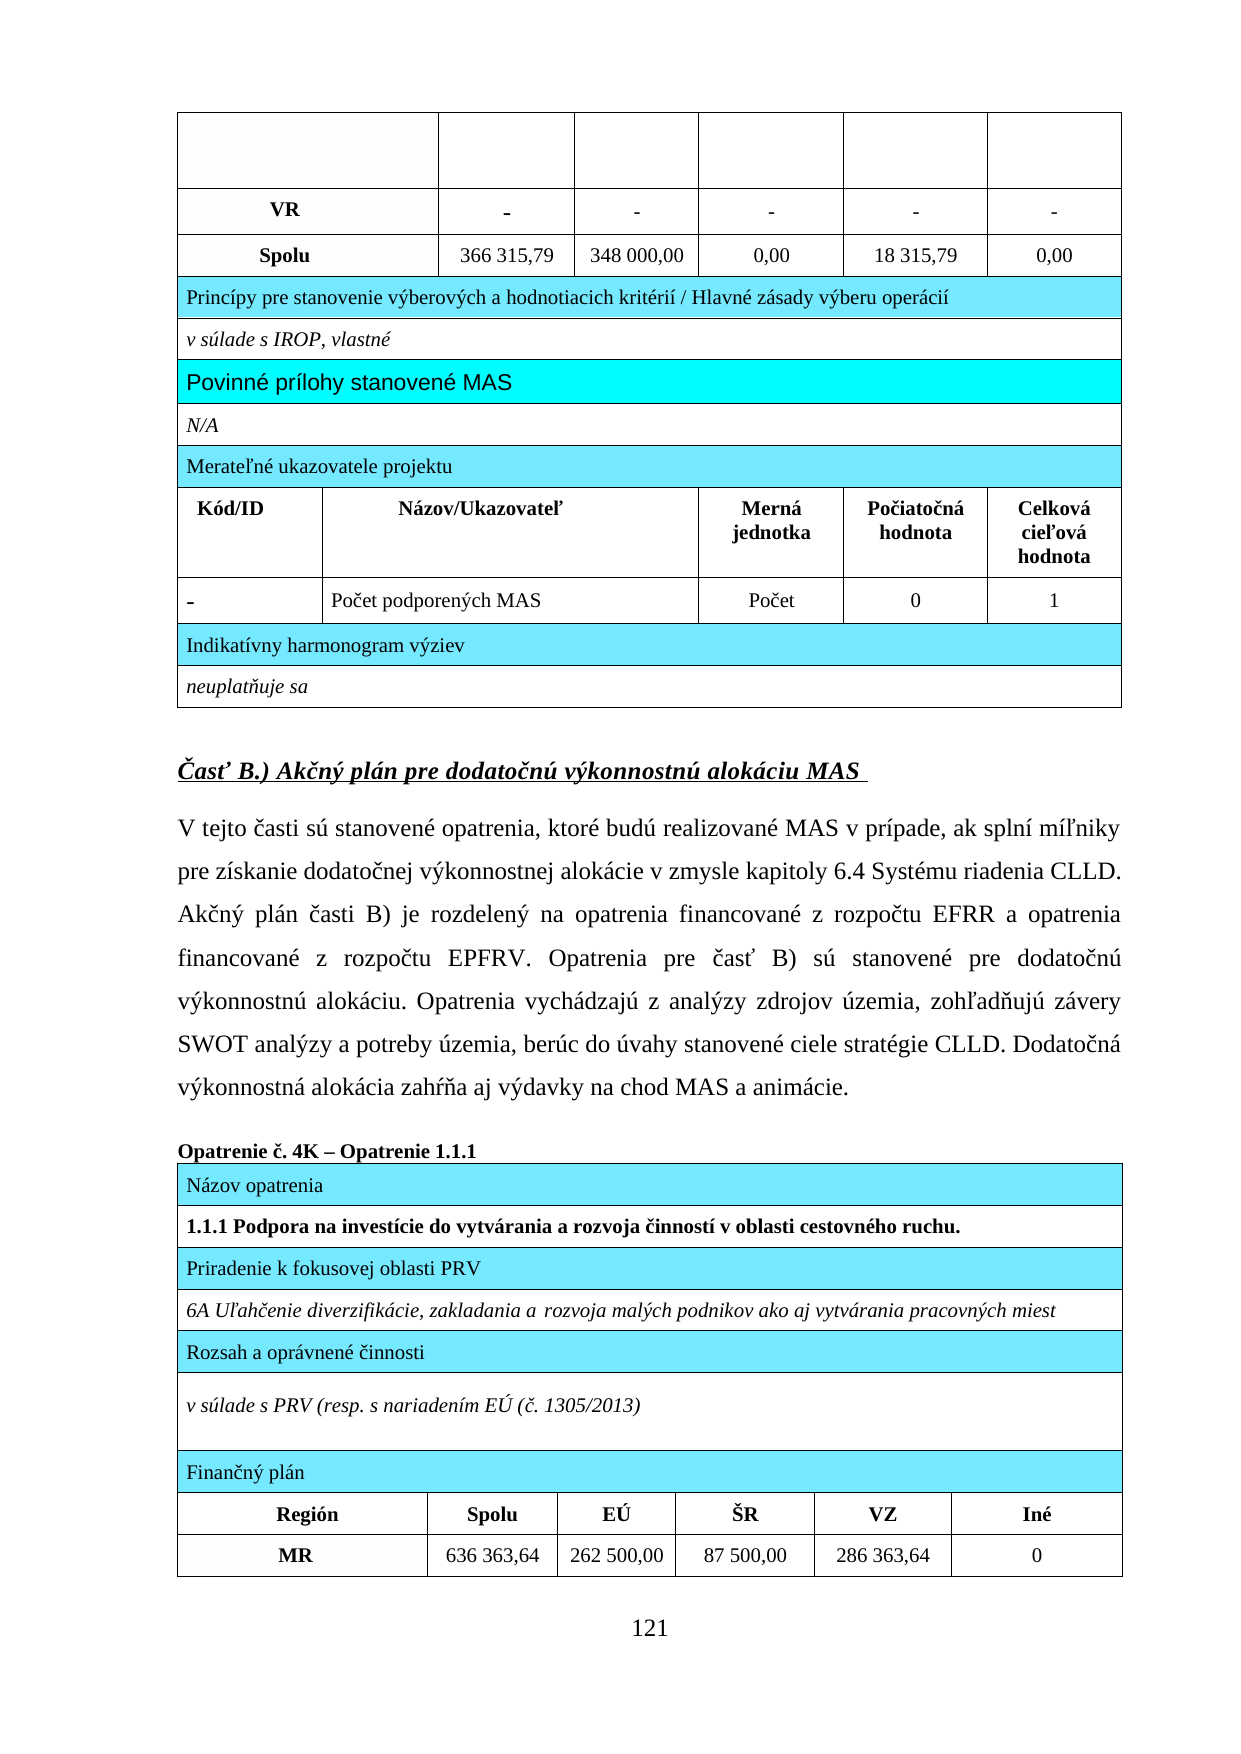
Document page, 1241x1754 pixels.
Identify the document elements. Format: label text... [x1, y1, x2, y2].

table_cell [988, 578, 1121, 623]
text Opatrenie č. 4K – Opatrenie 1.1.1 [177, 1139, 1122, 1163]
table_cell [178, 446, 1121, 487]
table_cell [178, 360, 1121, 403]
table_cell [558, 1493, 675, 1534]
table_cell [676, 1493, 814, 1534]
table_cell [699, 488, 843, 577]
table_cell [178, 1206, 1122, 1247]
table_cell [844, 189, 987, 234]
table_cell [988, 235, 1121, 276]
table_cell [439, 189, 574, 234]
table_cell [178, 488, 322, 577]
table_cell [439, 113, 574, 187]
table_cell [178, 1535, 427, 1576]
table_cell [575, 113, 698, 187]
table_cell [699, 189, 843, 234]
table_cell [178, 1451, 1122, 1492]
text V tejto časti sú stanovené opatrenia, ktoré budú realizované MAS v prípade, ak splní míľniky pre získanie dodatočnej výkonnostnej alokácie v zmysle kapitoly 6.4 Systému riadenia CLLD. Akčný plán časti B) je rozdelený na opatrenia financované z rozpočtu EFRR a opatrenia financované z rozpočtu EPFRV. Opatrenia pre časť B) sú stanovené pre dodatočnú výkonnostnú alokáciu. Opatrenia vychádzajú z analýzy zdrojov územia, zohľadňujú závery SWOT analýzy a potreby územia, berúc do úvahy stanovené ciele stratégie CLLD. Dodatočná výkonnostná alokácia zahŕňa aj výdavky na chod MAS a animácie. [177, 813, 1122, 1101]
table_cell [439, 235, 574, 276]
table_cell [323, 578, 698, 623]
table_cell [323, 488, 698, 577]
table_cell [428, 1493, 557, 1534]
text Časť B.) Akčný plán pre dodatočnú výkonnostnú alokáciu MAS [177, 756, 1122, 784]
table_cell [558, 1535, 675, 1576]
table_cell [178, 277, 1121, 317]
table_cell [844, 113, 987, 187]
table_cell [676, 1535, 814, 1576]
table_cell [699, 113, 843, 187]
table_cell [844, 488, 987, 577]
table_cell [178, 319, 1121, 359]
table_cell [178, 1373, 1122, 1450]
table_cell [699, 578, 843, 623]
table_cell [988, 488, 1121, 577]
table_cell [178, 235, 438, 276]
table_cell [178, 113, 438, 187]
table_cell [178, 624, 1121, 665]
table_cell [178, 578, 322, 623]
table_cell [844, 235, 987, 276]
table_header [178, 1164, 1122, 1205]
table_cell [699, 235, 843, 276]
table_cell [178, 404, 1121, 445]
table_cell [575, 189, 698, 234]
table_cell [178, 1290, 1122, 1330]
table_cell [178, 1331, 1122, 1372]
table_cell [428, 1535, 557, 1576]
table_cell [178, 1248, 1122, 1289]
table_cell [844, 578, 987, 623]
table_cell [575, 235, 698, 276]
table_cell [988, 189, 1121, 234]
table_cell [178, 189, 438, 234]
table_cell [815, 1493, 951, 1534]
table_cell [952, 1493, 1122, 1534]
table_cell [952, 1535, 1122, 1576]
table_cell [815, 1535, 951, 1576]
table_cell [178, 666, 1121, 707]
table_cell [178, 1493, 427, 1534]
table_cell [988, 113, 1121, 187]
